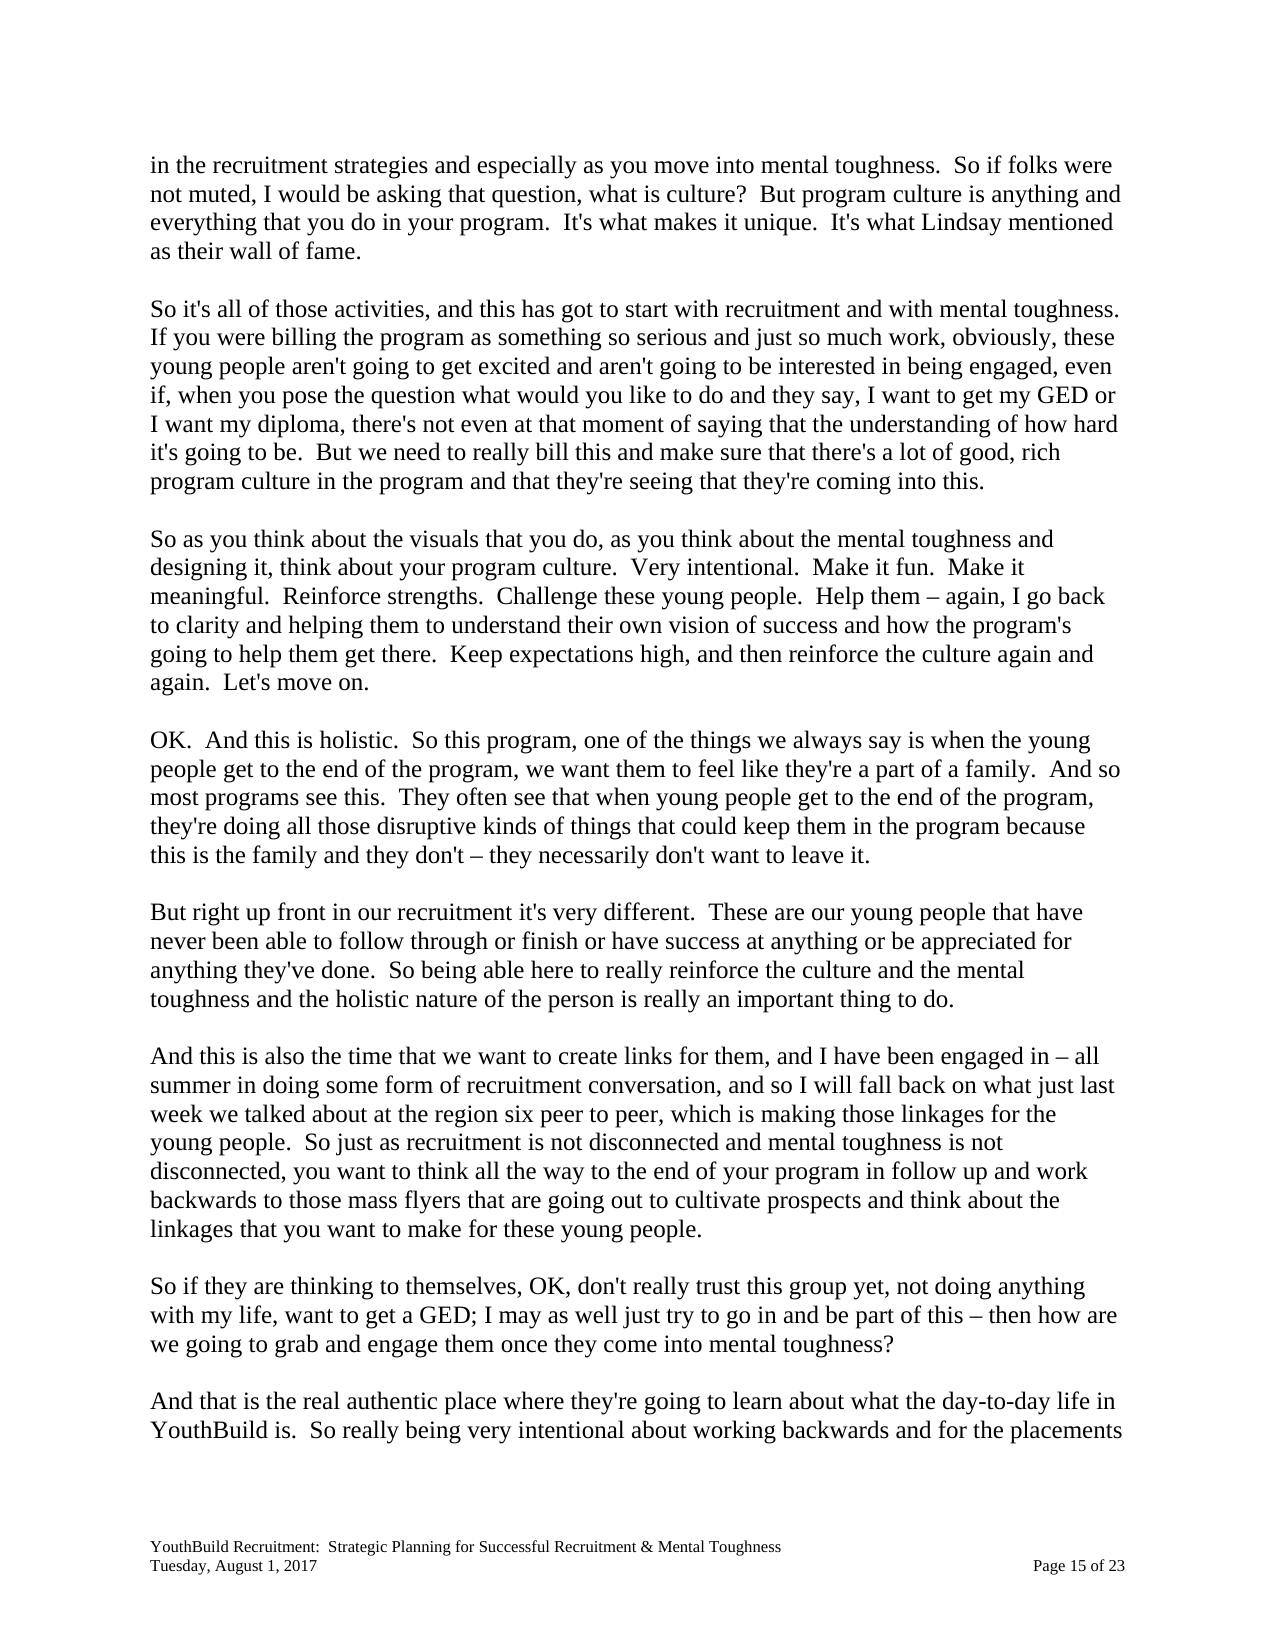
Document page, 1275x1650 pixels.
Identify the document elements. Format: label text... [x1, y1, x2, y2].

text OK. And this is holistic. So this program, one of the things we always say is when the young people get to the end of the program, we want them to feel like they're a part of a family. And so most programs see this. They often see that when young people get to the end of the program, they're doing all those disruptive kinds of things that could keep them in the program because this is the family and they don't – they necessarily don't want to leave it. [150, 725, 1125, 869]
text So if they are thinking to themselves, OK, don't really trust this group yet, not doing anything with my life, want to get a GED; I may as well just try to go in and be part of this – then how are we going to grab and engage them once they come into mental toughness? [150, 1271, 1125, 1357]
text So it's all of those activities, and this has got to start with recruitment and with mental toughness. If you were billing the program as something so serious and just so much work, obviously, these young people aren't going to get excited and aren't going to be interested in being engaged, even if, when you pose the question what would you like to do and they say, I want to get my GED or I want my diploma, there's not even at that moment of saying that the understanding of how hard it's going to be. But we need to really bill this and make sure that there's a lot of good, rich program culture in the program and that they're seeing that they're coming into this. [150, 294, 1125, 495]
text So as you think about the visuals that you do, as you think about the mental toughness and designing it, think about your program culture. Very intentional. Make it fun. Make it meaningful. Reinforce strengths. Challenge these young people. Help them – again, I go back to clarity and helping them to understand their own vision of success and how the program's going to help them get there. Keep expectations high, and then reinforce the culture again and again. Let's move on. [150, 524, 1125, 696]
text And this is also the time that we want to create links for them, and I have been engaged in – all summer in doing some form of recruitment conversation, and so I will fall back on what just last week we talked about at the region six peer to peer, which is making those linkages for the young people. So just as recruitment is not disconnected and mental toughness is not disconnected, you want to think all the way to the end of your program in follow up and work backwards to those mass flyers that are going out to cultivate prospects and think about the linkages that you want to make for these young people. [150, 1041, 1125, 1242]
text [150, 1386, 1125, 1444]
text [150, 150, 1125, 265]
text But right up front in our recruitment it's very different. These are our young people that have never been able to follow through or finish or have success at anything or be appreciated for anything they've done. So being able here to really reinforce the culture and the mental toughness and the holistic nature of the person is really an important thing to do. [150, 897, 1125, 1012]
